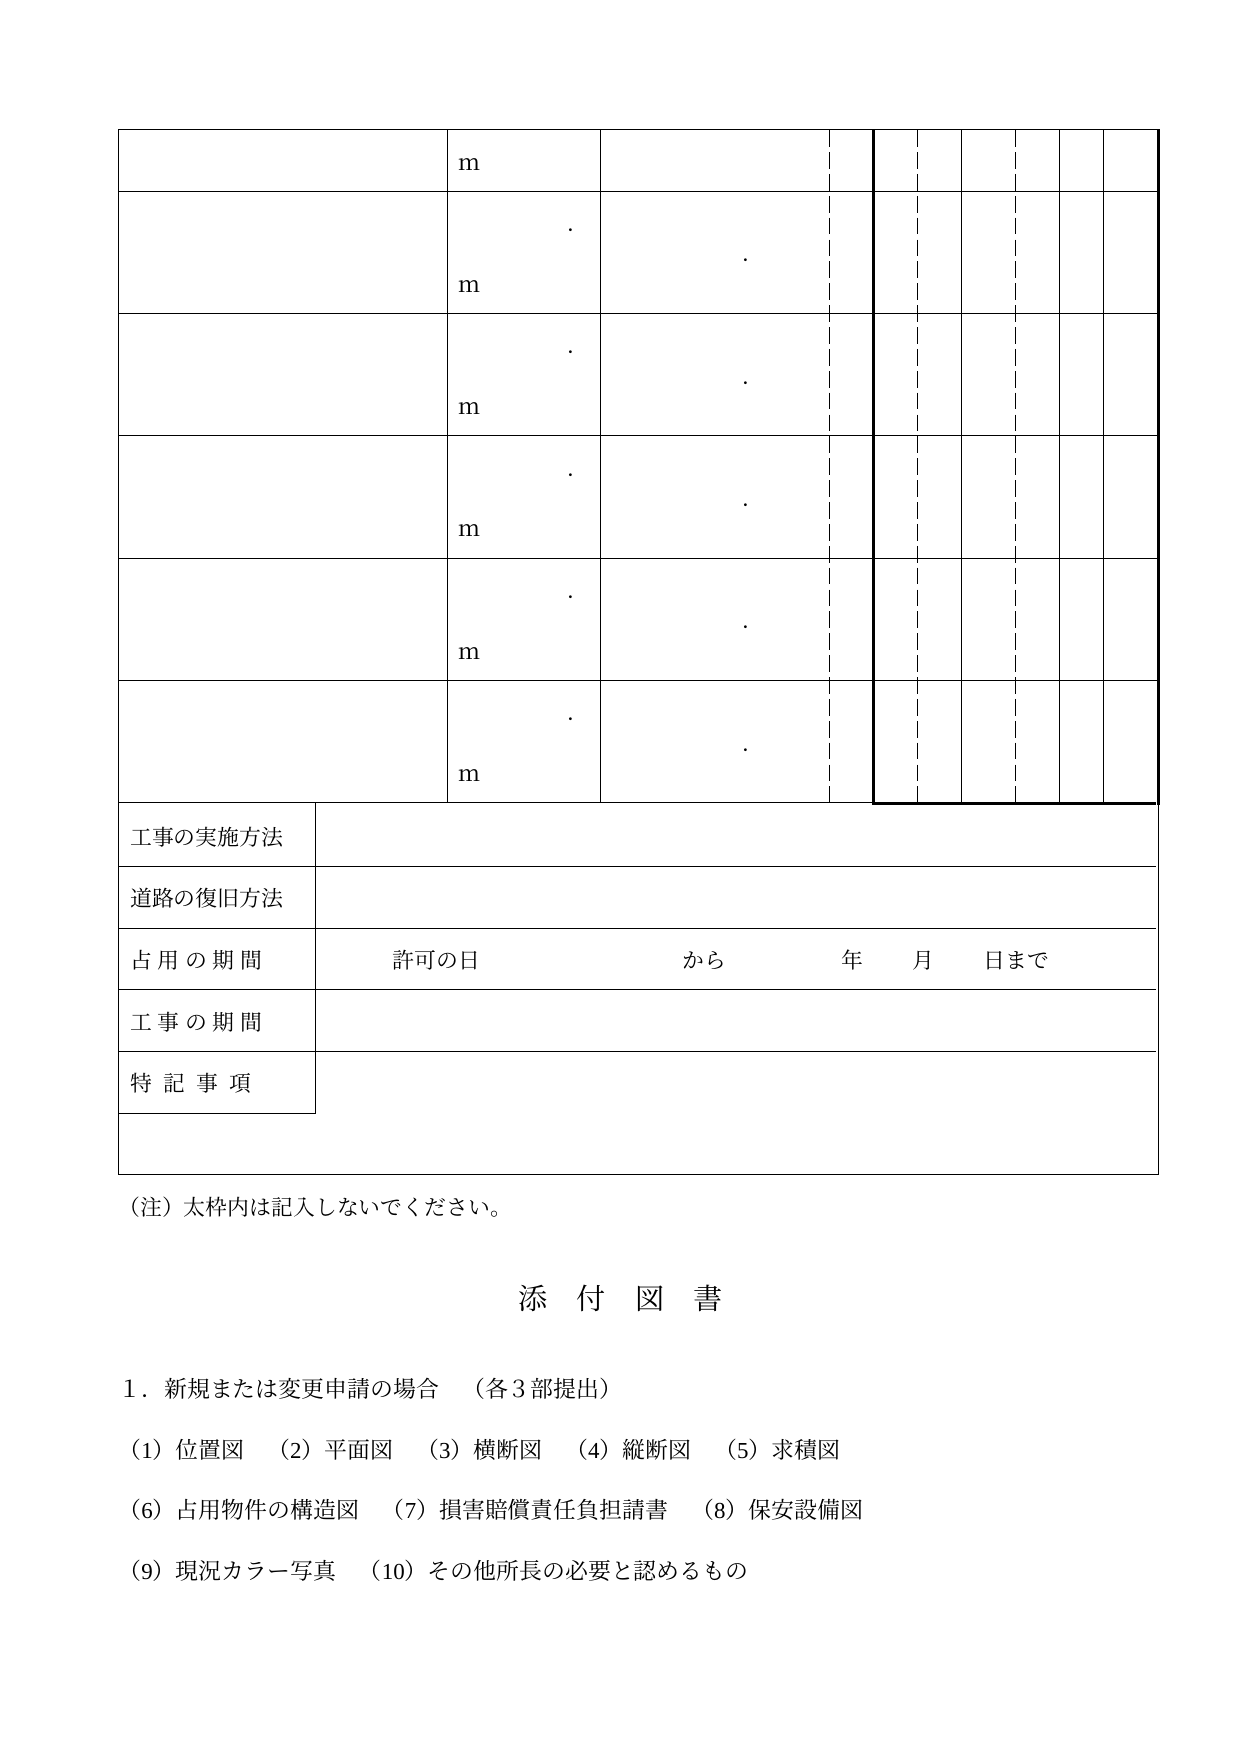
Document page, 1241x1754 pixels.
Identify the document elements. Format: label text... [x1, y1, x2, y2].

text １．新規または変更申請の場合 （各３部提出） [118, 1357, 1122, 1418]
table_cell 道路の復旧方法 [119, 867, 315, 928]
table_cell [1016, 192, 1059, 313]
table_cell ． [601, 192, 830, 313]
table_cell [962, 314, 1016, 435]
text （6）占用物件の構造図 （7）損害賠償責任負担請書 （8）保安設備図 [118, 1478, 1122, 1539]
table_cell 許可の日 から 年 月 日まで [316, 928, 1158, 989]
table_cell [316, 989, 1158, 1051]
table_cell [962, 436, 1016, 558]
table_cell [1060, 314, 1103, 435]
table_cell [830, 681, 872, 802]
table_cell ． [601, 559, 830, 680]
table_cell ． [601, 681, 830, 802]
table_cell [830, 314, 872, 435]
table_cell [1016, 436, 1059, 558]
table_cell ． ｍ [448, 559, 600, 680]
table_cell [1016, 314, 1059, 435]
table_cell [1104, 314, 1157, 435]
table_cell [962, 681, 1016, 802]
table_cell [119, 192, 447, 313]
table_cell ． ｍ [448, 314, 600, 435]
table_cell [1060, 681, 1103, 802]
table_cell [1060, 192, 1103, 313]
table_cell [1104, 130, 1157, 191]
table_cell [830, 436, 872, 558]
table_cell 占 用 の 期 間 [119, 929, 315, 989]
text （注）太枠内は記入しないでください。 [118, 1175, 1122, 1236]
table_cell [830, 559, 872, 680]
table_cell [316, 866, 1158, 928]
table_cell [1104, 192, 1157, 313]
table_cell [119, 314, 447, 435]
table_cell [875, 436, 917, 558]
table_cell [875, 314, 917, 435]
table_cell [1104, 436, 1157, 558]
text （1）位置図 （2）平面図 （3）横断図 （4）縦断図 （5）求積図 [118, 1418, 1122, 1478]
table_cell [830, 192, 872, 313]
table_cell [962, 192, 1016, 313]
table_cell [918, 130, 961, 191]
table_cell [918, 559, 961, 680]
table_cell 工事の実施方法 [119, 803, 315, 866]
table_cell [875, 681, 917, 802]
table_cell ． [601, 130, 830, 191]
text （9）現況カラー写真 （10）その他所長の必要と認めるもの [118, 1539, 1122, 1600]
table_cell [119, 559, 447, 680]
table_cell [119, 681, 447, 802]
table_cell [1104, 559, 1157, 680]
table_cell ． ｍ [448, 436, 600, 558]
table_cell [119, 1113, 1158, 1174]
table_cell [316, 802, 1158, 866]
table_cell [962, 130, 1016, 191]
text 添 付 図 書 [118, 1266, 1122, 1327]
table_cell [1016, 130, 1059, 191]
table_cell [918, 681, 961, 802]
table_cell [1060, 559, 1103, 680]
table_cell 工 事 の 期 間 [119, 990, 315, 1051]
table_cell [875, 130, 917, 191]
table_cell [1104, 681, 1157, 802]
table_cell [918, 436, 961, 558]
table_cell 特 記 事 項 [119, 1052, 315, 1113]
table_cell [918, 314, 961, 435]
table_cell [119, 130, 447, 191]
table_cell [1016, 559, 1059, 680]
table_cell [830, 130, 872, 191]
table_cell [918, 192, 961, 313]
table_cell ． [601, 314, 830, 435]
table_cell ． ｍ [448, 681, 600, 802]
table_cell [875, 559, 917, 680]
table_cell [1060, 130, 1103, 191]
table_cell ． ｍ [448, 130, 600, 191]
table_cell ． [601, 436, 830, 558]
table_cell [1016, 681, 1059, 802]
table_cell [119, 436, 447, 558]
table_cell [1060, 436, 1103, 558]
table_cell [875, 192, 917, 313]
table_cell [962, 559, 1016, 680]
table_cell ． ｍ [448, 192, 600, 313]
table_cell [316, 1051, 1158, 1113]
